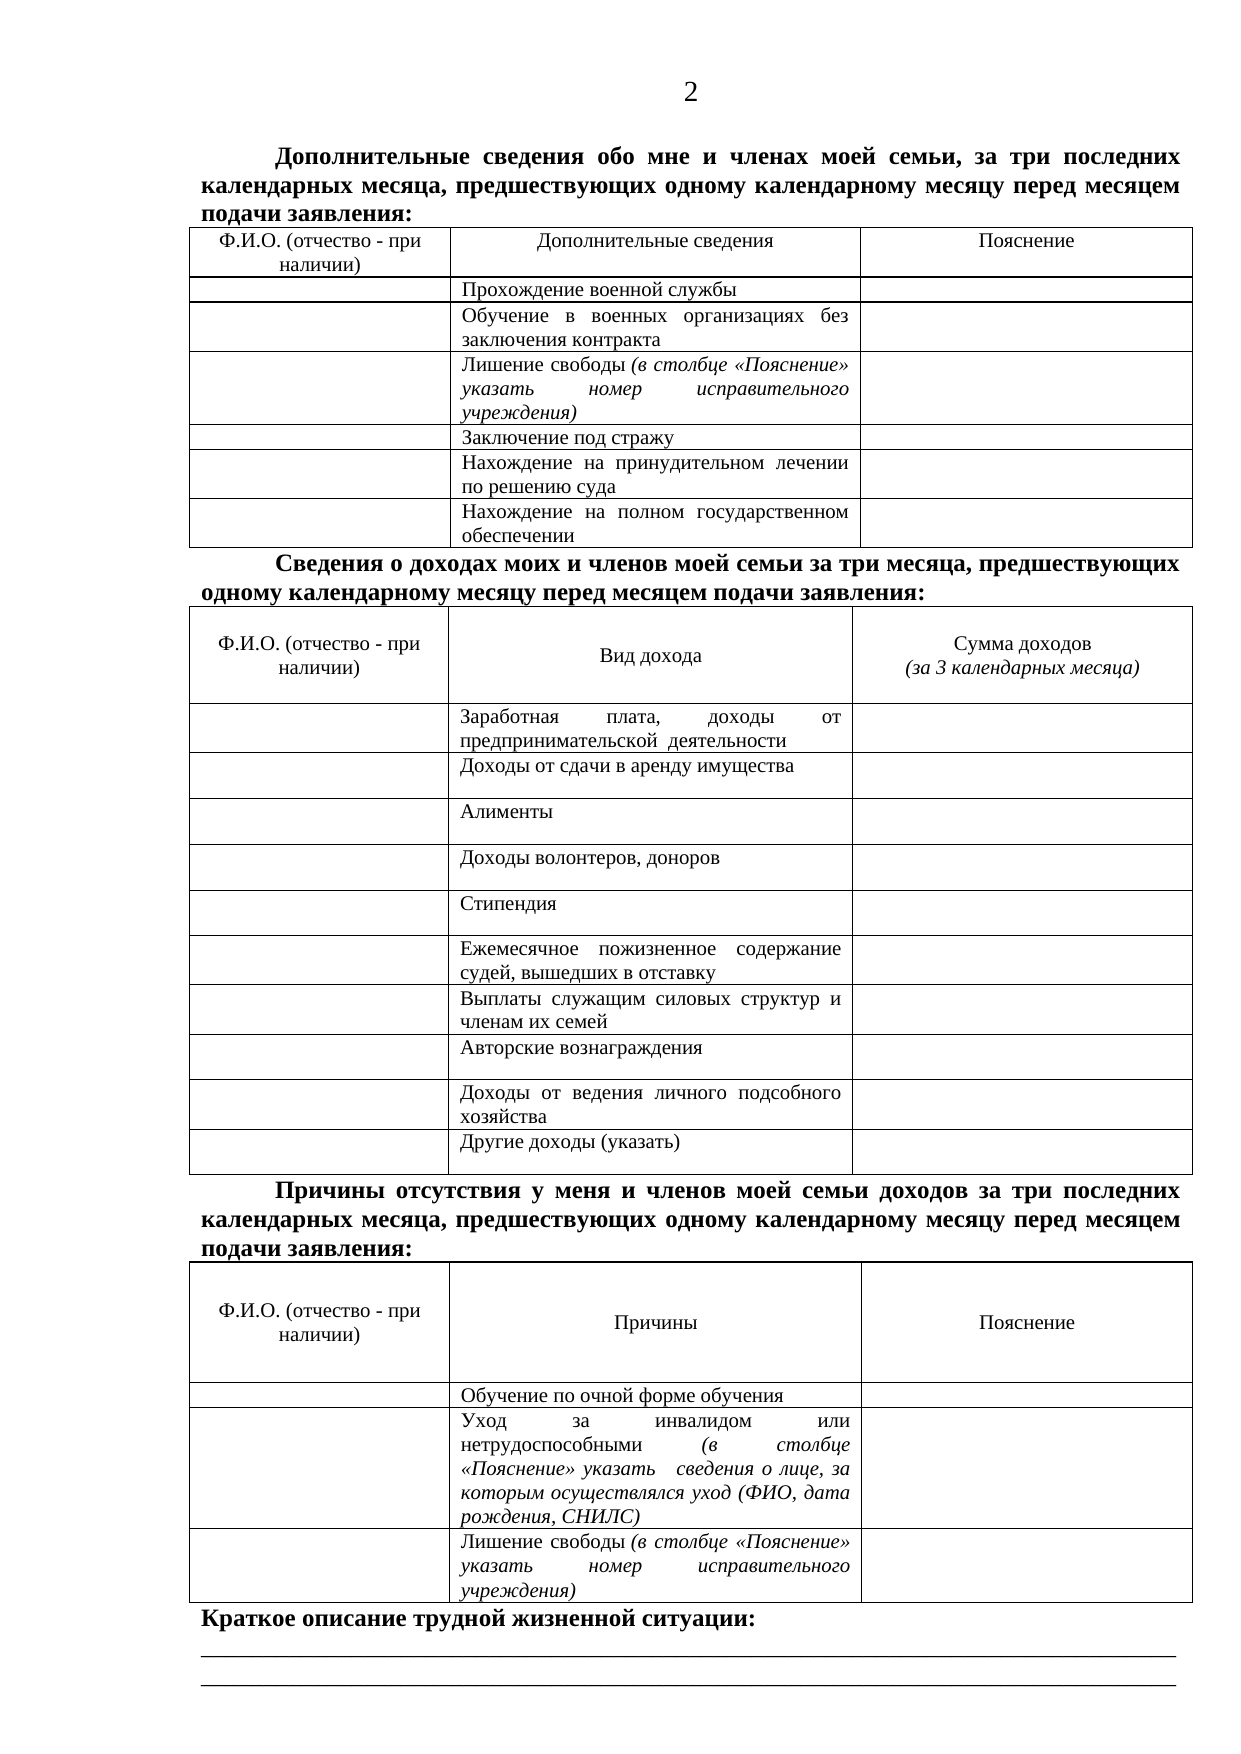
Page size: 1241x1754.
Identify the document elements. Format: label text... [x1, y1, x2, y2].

table_cell Обучение в военных организациях без заключения контракта [451, 303, 860, 351]
table_cell [190, 499, 450, 547]
table_cell [853, 1035, 1192, 1079]
text Дополнительные сведения обо мне и членах моей семьи, за три последних календарных месяца, предшествующих одному календарному месяцу перед месяцем подачи заявления: [201, 141, 1181, 227]
table_cell [862, 1383, 1192, 1407]
table_cell Доходы от ведения личного подсобного хозяйства [449, 1080, 852, 1128]
table_cell [190, 845, 448, 889]
table_cell Алименты [449, 799, 852, 844]
table_cell [861, 499, 1192, 547]
table_cell Лишение свободы (в столбце «Пояснение» указать номер исправительного учреждения) [450, 1529, 861, 1602]
table_cell [853, 845, 1192, 889]
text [201, 1631, 1181, 1689]
table_cell Обучение по очной форме обучения [450, 1383, 861, 1407]
table_header Пояснение [862, 1263, 1192, 1382]
text Причины отсутствия у меня и членов моей семьи доходов за три последних календарных месяца, предшествующих одному календарному месяцу перед месяцем подачи заявления: [201, 1175, 1181, 1261]
table_cell [190, 799, 448, 844]
table_cell [190, 1408, 449, 1528]
table_cell Нахождение на полном государственном обеспечении [451, 499, 860, 547]
table_cell [190, 1383, 449, 1407]
table_cell Заработная плата, доходы от предпринимательской деятельности [449, 704, 852, 752]
table_cell [862, 1529, 1192, 1602]
table_cell [853, 753, 1192, 798]
table_cell [862, 1408, 1192, 1528]
table_header Ф.И.О. (отчество - при наличии) [190, 607, 448, 703]
table_cell [861, 425, 1192, 449]
table_cell [861, 352, 1192, 424]
table_cell [853, 799, 1192, 844]
table_cell [190, 1529, 449, 1602]
table_cell Нахождение на принудительном лечении по решению суда [451, 450, 860, 498]
table_cell [190, 704, 448, 752]
table_cell [190, 303, 450, 351]
table_cell Ежемесячное пожизненное содержание судей, вышедших в отставку [449, 936, 852, 984]
table_cell Заключение под стражу [451, 425, 860, 449]
table_cell [190, 985, 448, 1033]
text Сведения о доходах моих и членов моей семьи за три месяца, предшествующих одному календарному месяцу перед месяцем подачи заявления: [201, 548, 1181, 606]
text Краткое описание трудной жизненной ситуации: [201, 1603, 1181, 1631]
table_cell Лишение свободы (в столбце «Пояснение» указать номер исправительного учреждения) [451, 352, 860, 424]
table_header Сумма доходов (за 3 календарных месяца) [853, 607, 1192, 703]
table_header Пояснение [861, 228, 1192, 276]
table_cell [190, 891, 448, 935]
table_cell Выплаты служащим силовых структур и членам их семей [449, 985, 852, 1033]
table_cell [190, 352, 450, 424]
table_cell Стипендия [449, 891, 852, 935]
table_header Ф.И.О. (отчество - при наличии) [190, 228, 450, 276]
table_cell [190, 450, 450, 498]
table_header Вид дохода [449, 607, 852, 703]
table_cell [861, 450, 1192, 498]
table_cell [861, 278, 1192, 301]
table_cell Доходы волонтеров, доноров [449, 845, 852, 889]
table_cell Уход за инвалидом или нетрудоспособными (в столбце «Пояснение» указать сведения о лице, за которым осуществлялся уход (ФИО, дата рождения, СНИЛС) [450, 1408, 861, 1528]
table_cell [190, 753, 448, 798]
table_cell [190, 1130, 448, 1174]
table_cell [190, 1080, 448, 1128]
table_cell [853, 704, 1192, 752]
table_header Дополнительные сведения [451, 228, 860, 276]
table_cell [190, 936, 448, 984]
table_cell Авторские вознаграждения [449, 1035, 852, 1079]
table_cell [853, 1080, 1192, 1128]
table_cell [853, 1130, 1192, 1174]
table_cell [190, 278, 450, 301]
table_cell [190, 1035, 448, 1079]
table_cell [853, 936, 1192, 984]
table_header Ф.И.О. (отчество - при наличии) [190, 1263, 449, 1382]
table_header Причины [450, 1263, 861, 1382]
table_cell [853, 985, 1192, 1033]
table_cell Другие доходы (указать) [449, 1130, 852, 1174]
table_cell [853, 891, 1192, 935]
table_cell Доходы от сдачи в аренду имущества [449, 753, 852, 798]
table_cell [190, 425, 450, 449]
table_cell Прохождение военной службы [451, 278, 860, 301]
table_cell [861, 303, 1192, 351]
